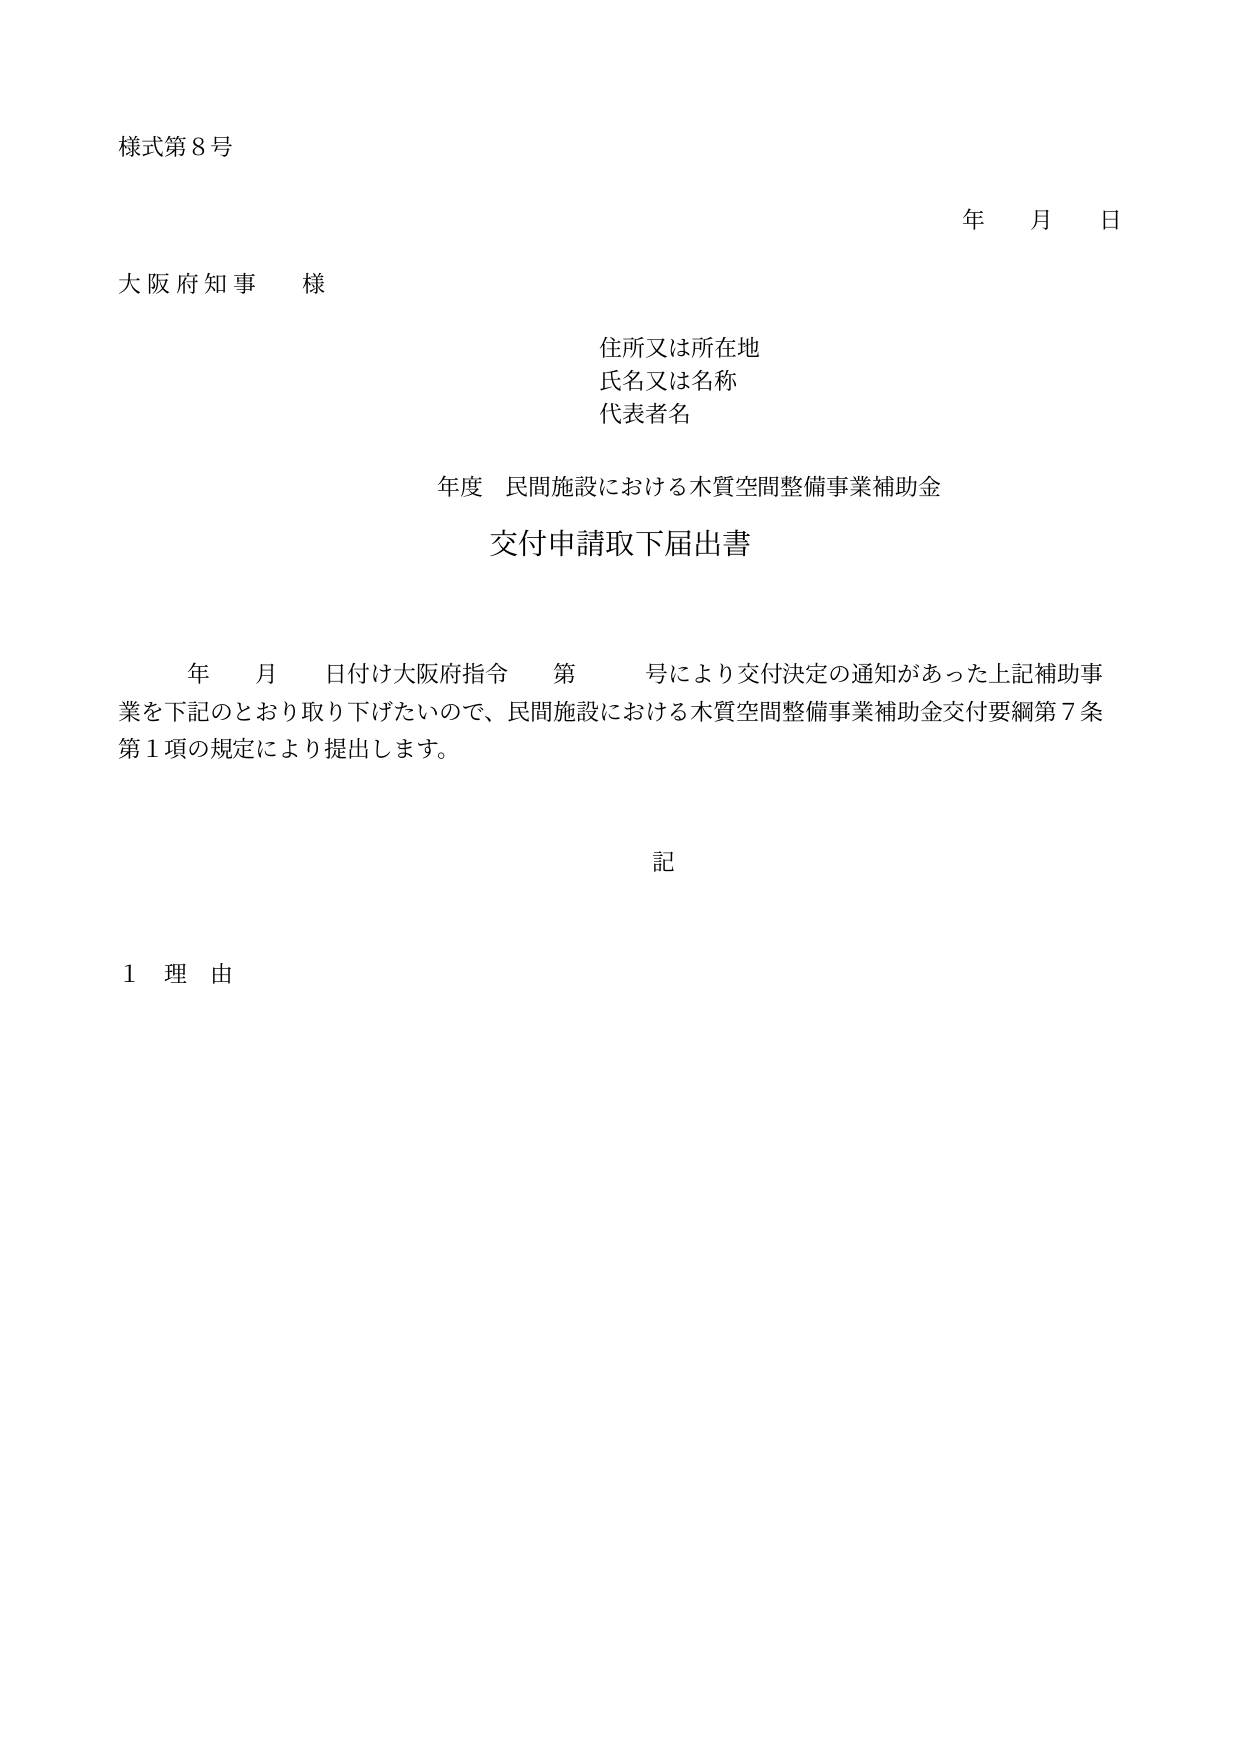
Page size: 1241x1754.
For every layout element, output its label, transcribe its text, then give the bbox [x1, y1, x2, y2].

text 大阪府知事 様 [118, 266, 1122, 299]
text 氏名又は名称 [118, 363, 1122, 396]
subtitle 記 [206, 842, 1122, 879]
text 様式第８号 [118, 127, 1122, 164]
text 年 月 日 [118, 202, 1122, 235]
text 交付申請取下届出書 [118, 504, 1122, 579]
text １ 理 由 [118, 954, 1122, 992]
text 年度 民間施設における木質空間整備事業補助金 [118, 467, 1122, 504]
text 住所又は所在地 [118, 330, 1122, 363]
text 代表者名 [118, 396, 1122, 429]
text 年 月 日付け大阪府指令 第 号により交付決定の通知があった上記補助事業を下記のとおり取り下げたいので、民間施設における木質空間整備事業補助金交付要綱第７条第１項の規定により提出します。 [118, 654, 1122, 767]
